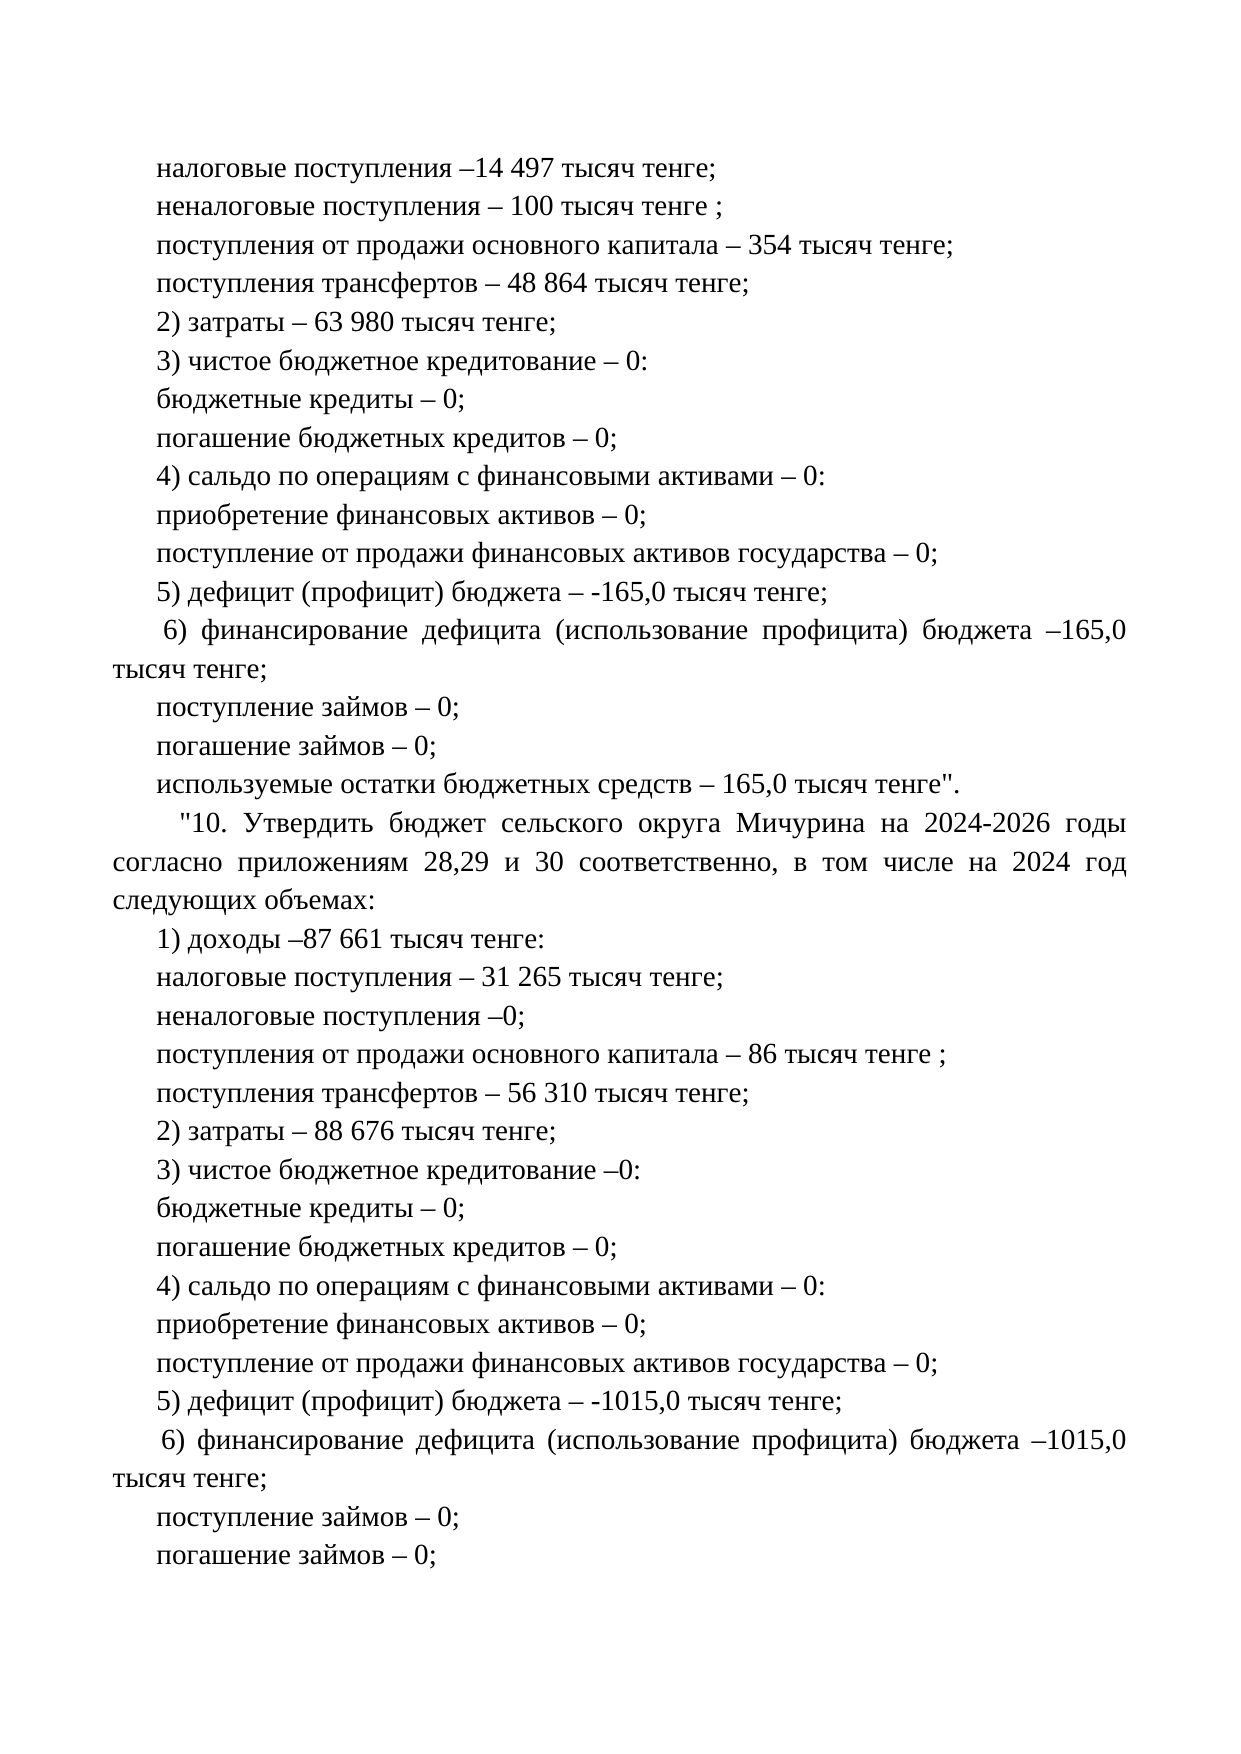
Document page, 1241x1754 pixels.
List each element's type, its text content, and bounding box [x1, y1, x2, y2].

text 3) чистое бюджетное кредитование –0: [112, 1152, 1128, 1186]
text 6) финансирование дефицита (использование профицита) бюджета –1015,0 тысяч тенге; [112, 1422, 1128, 1494]
text бюджетные кредиты – 0; [112, 1191, 1128, 1224]
text поступление займов – 0; [112, 1499, 1128, 1532]
text поступление займов – 0; [112, 689, 1128, 723]
text поступление от продажи финансовых активов государства – 0; [112, 535, 1128, 569]
text погашение бюджетных кредитов – 0; [112, 1229, 1128, 1263]
text неналоговые поступления –0; [112, 998, 1128, 1031]
text налоговые поступления – 31 265 тысяч тенге; [112, 959, 1128, 993]
text погашение займов – 0; [112, 728, 1128, 762]
text "10. Утвердить бюджет сельского округа Мичурина на 2024-2026 годы согласно приложениям 28,29 и 30 соответственно, в том числе на 2024 год следующих объемах: [112, 805, 1128, 916]
text поступление от продажи финансовых активов государства – 0; [112, 1345, 1128, 1378]
text бюджетные кредиты – 0; [112, 381, 1128, 415]
text 4) сальдо по операциям с финансовыми активами – 0: [112, 458, 1128, 492]
text поступления трансфертов – 56 310 тысяч тенге; [112, 1075, 1128, 1108]
text 5) дефицит (профицит) бюджета – -1015,0 тысяч тенге; [112, 1383, 1128, 1417]
text поступления от продажи основного капитала – 354 тысяч тенге; [112, 227, 1128, 261]
text используемые остатки бюджетных средств – 165,0 тысяч тенге". [112, 767, 1128, 800]
text 4) сальдо по операциям с финансовыми активами – 0: [112, 1268, 1128, 1301]
text поступления трансфертов – 48 864 тысяч тенге; [112, 266, 1128, 299]
text приобретение финансовых активов – 0; [112, 1306, 1128, 1340]
text приобретение финансовых активов – 0; [112, 497, 1128, 530]
text погашение бюджетных кредитов – 0; [112, 420, 1128, 453]
text 3) чистое бюджетное кредитование – 0: [112, 343, 1128, 376]
text 1) доходы –87 661 тысяч тенге: [112, 921, 1128, 954]
text налоговые поступления –14 497 тысяч тенге; [112, 150, 1128, 183]
text поступления от продажи основного капитала – 86 тысяч тенге ; [112, 1036, 1128, 1070]
text 2) затраты – 88 676 тысяч тенге; [112, 1113, 1128, 1147]
text 5) дефицит (профицит) бюджета – -165,0 тысяч тенге; [112, 574, 1128, 607]
text погашение займов – 0; [112, 1537, 1128, 1571]
text 6) финансирование дефицита (использование профицита) бюджета –165,0 тысяч тенге; [112, 612, 1128, 684]
text 2) затраты – 63 980 тысяч тенге; [112, 304, 1128, 338]
text неналоговые поступления – 100 тысяч тенге ; [112, 188, 1128, 222]
